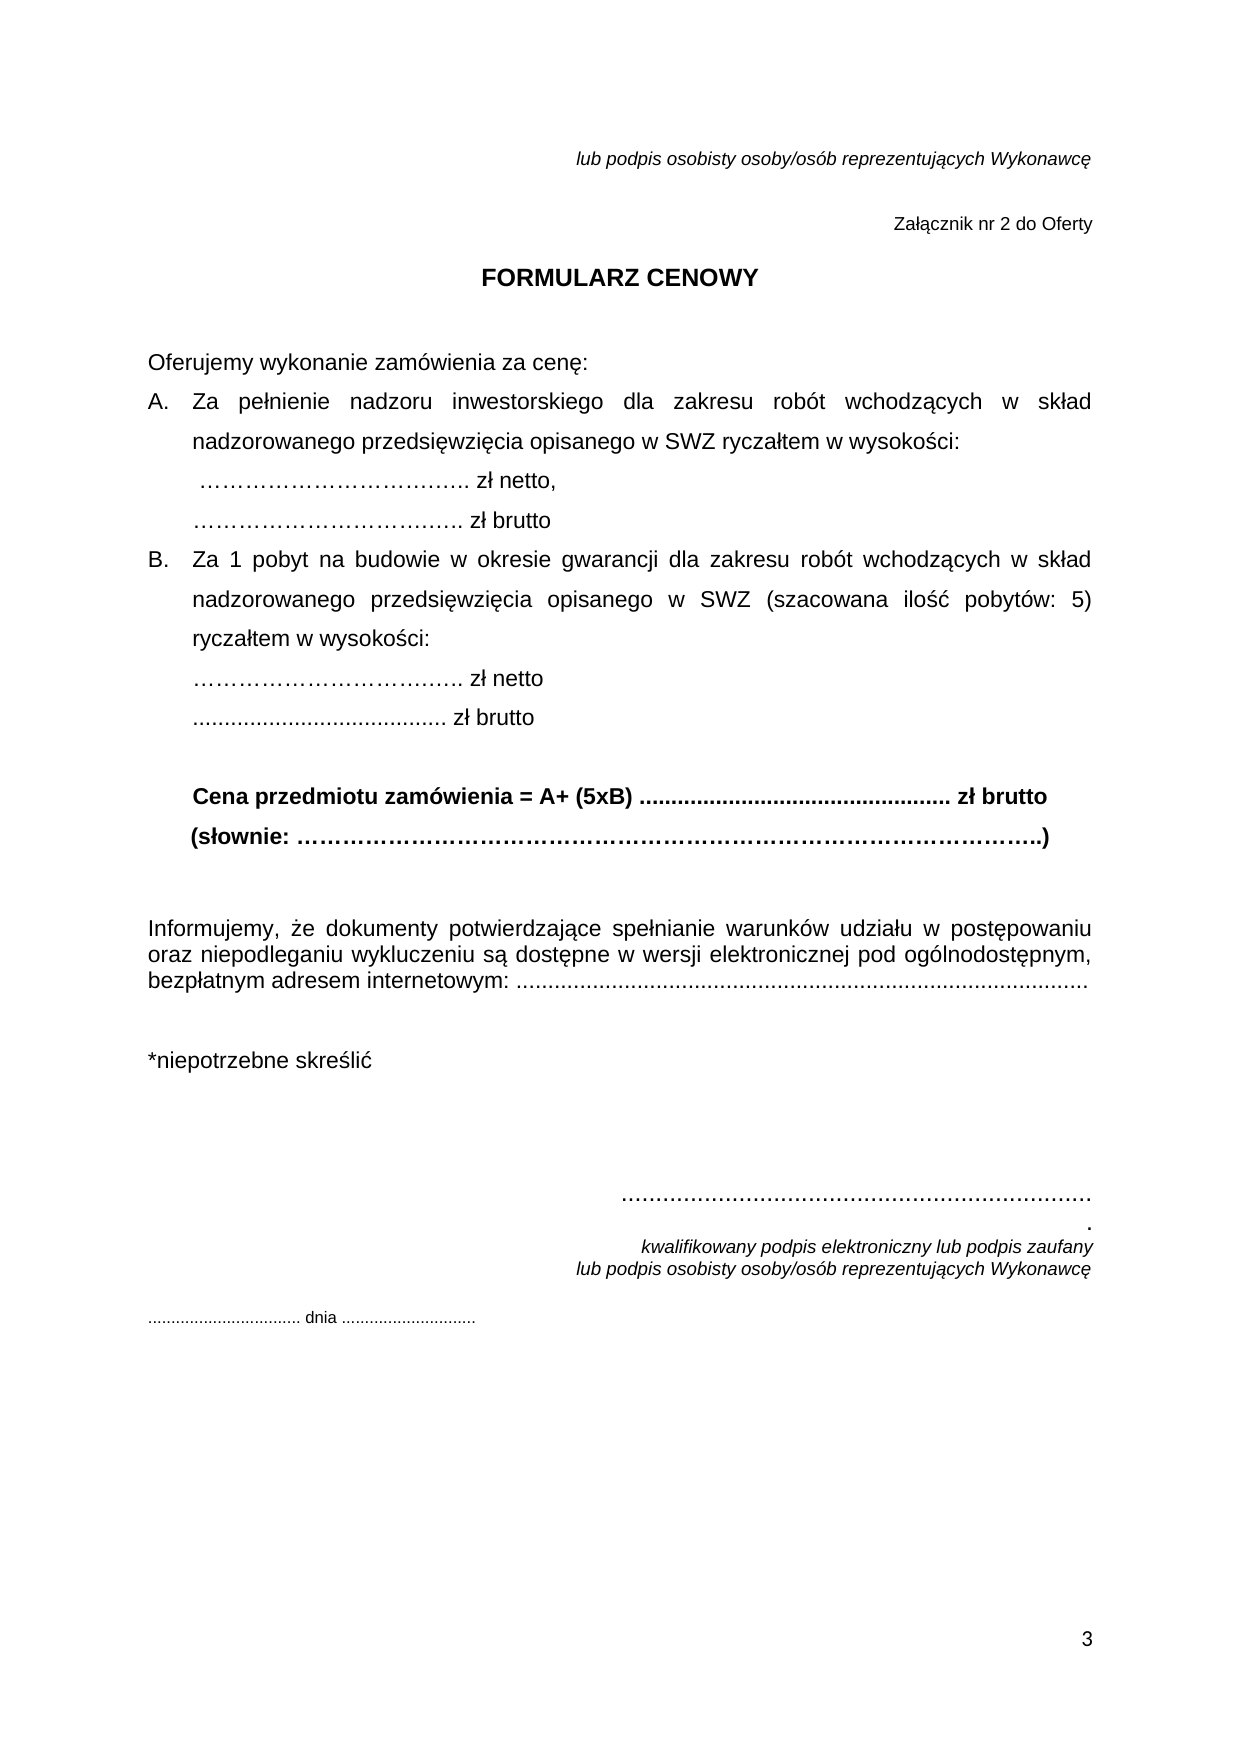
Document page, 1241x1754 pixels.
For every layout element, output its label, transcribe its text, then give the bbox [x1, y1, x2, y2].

text lub podpis osobisty osoby/osób reprezentujących Wykonawcę [516, 148, 1093, 169]
text Załącznik nr 2 do Oferty [811, 212, 1093, 234]
text Informujemy, że dokumenty potwierdzające spełnianie warunków udziału w postępowaniu oraz niepodleganiu wykluczeniu są dostępne w wersji elektronicznej pod ogólnodostępnym, bezpłatnym adresem internetowym: .......................................................................................... [148, 915, 1093, 994]
text FORMULARZ CENOWY [148, 263, 1093, 291]
text ………………………….….. zł netto, [148, 467, 1093, 494]
list Za 1 pobyt na budowie w okresie gwarancji dla zakresu robót wchodzących w skład nadzorowanego przedsięwzięcia opisanego w SWZ (szacowana ilość pobytów: 5) ryczałtem w wysokości: [148, 546, 1093, 652]
text ………………………….….. zł brutto [192, 507, 1093, 533]
text Cena przedmiotu zamówienia = A+ (5xB) ................................................. zł brutto [148, 783, 1093, 809]
text Oferujemy wykonanie zamówienia za cenę: [148, 349, 1093, 375]
text (słownie: ……………………………………………………………………………………..) [148, 823, 1093, 849]
text kwalifikowany podpis elektroniczny lub podpis zaufany [148, 1236, 1093, 1257]
list Za pełnienie nadzoru inwestorskiego dla zakresu robót wchodzących w skład nadzorowanego przedsięwzięcia opisanego w SWZ ryczałtem w wysokości: [148, 388, 1093, 454]
text ………………………….….. zł netto [192, 665, 1093, 691]
text ..................................................................... [148, 1178, 1093, 1236]
text ........................................ zł brutto [192, 704, 1093, 731]
text ................................. dnia ............................. [148, 1308, 1093, 1327]
text *niepotrzebne skreślić [148, 1047, 1093, 1073]
text lub podpis osobisty osoby/osób reprezentujących Wykonawcę [516, 1257, 1093, 1279]
